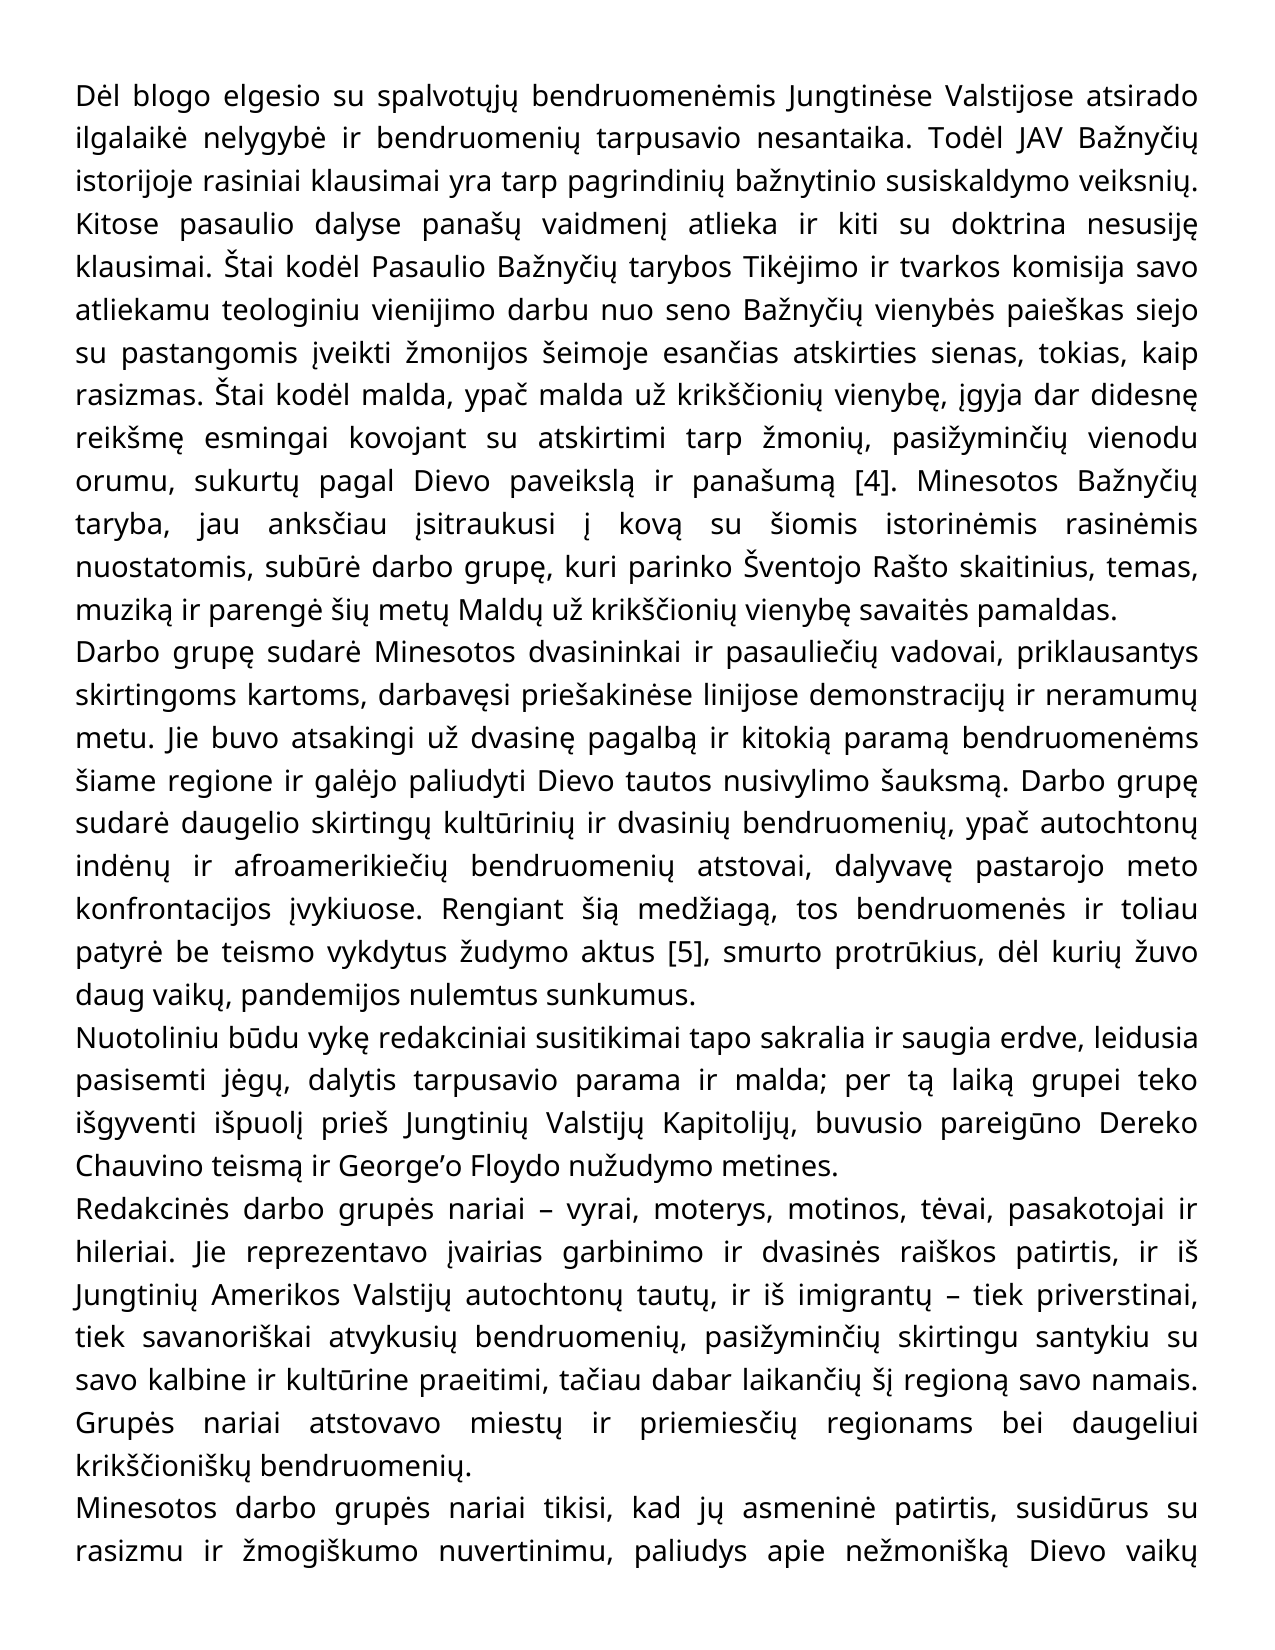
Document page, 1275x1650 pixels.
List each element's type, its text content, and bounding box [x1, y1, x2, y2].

text Dėl blogo elgesio su spalvotųjų bendruomenėmis Jungtinėse Valstijose atsirado ilgalaikė nelygybė ir bendruomenių tarpusavio nesantaika. Todėl JAV Bažnyčių istorijoje rasiniai klausimai yra tarp pagrindinių bažnytinio susiskaldymo veiksnių. Kitose pasaulio dalyse panašų vaidmenį atlieka ir kiti su doktrina nesusiję klausimai. Štai kodėl Pasaulio Bažnyčių tarybos Tikėjimo ir tvarkos komisija savo atliekamu teologiniu vienijimo darbu nuo seno Bažnyčių vienybės paieškas siejo su pastangomis įveikti žmonijos šeimoje esančias atskirties sienas, tokias, kaip rasizmas. Štai kodėl malda, ypač malda už krikščionių vienybę, įgyja dar didesnę reikšmę esmingai kovojant su atskirtimi tarp žmonių, pasižyminčių vienodu orumu, sukurtų pagal Dievo paveikslą ir panašumą [4]. Minesotos Bažnyčių taryba, jau anksčiau įsitraukusi į kovą su šiomis istorinėmis rasinėmis nuostatomis, subūrė darbo grupę, kuri parinko Šventojo Rašto skaitinius, temas, muziką ir parengė šių metų Maldų už krikščionių vienybę savaitės pamaldas. [75, 75, 1200, 628]
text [75, 1488, 1200, 1570]
text Nuotoliniu būdu vykę redakciniai susitikimai tapo sakralia ir saugia erdve, leidusia pasisemti jėgų, dalytis tarpusavio parama ir malda; per tą laiką grupei teko išgyventi išpuolį prieš Jungtinių Valstijų Kapitolijų, buvusio pareigūno Dereko Chauvino teismą ir George’o Floydo nužudymo metines. [75, 1017, 1200, 1185]
text Redakcinės darbo grupės nariai – vyrai, moterys, motinos, tėvai, pasakotojai ir hileriai. Jie reprezentavo įvairias garbinimo ir dvasinės raiškos patirtis, ir iš Jungtinių Amerikos Valstijų autochtonų tautų, ir iš imigrantų – tiek priverstinai, tiek savanoriškai atvykusių bendruomenių, pasižyminčių skirtingu santykiu su savo kalbine ir kultūrine praeitimi, tačiau dabar laikančių šį regioną savo namais. Grupės nariai atstovavo miestų ir priemiesčių regionams bei daugeliui krikščioniškų bendruomenių. [75, 1188, 1200, 1485]
text Darbo grupę sudarė Minesotos dvasininkai ir pasauliečių vadovai, priklausantys skirtingoms kartoms, darbavęsi priešakinėse linijose demonstracijų ir neramumų metu. Jie buvo atsakingi už dvasinę pagalbą ir kitokią paramą bendruomenėms šiame regione ir galėjo paliudyti Dievo tautos nusivylimo šauksmą. Darbo grupę sudarė daugelio skirtingų kultūrinių ir dvasinių bendruomenių, ypač autochtonų indėnų ir afroamerikiečių bendruomenių atstovai, dalyvavę pastarojo meto konfrontacijos įvykiuose. Rengiant šią medžiagą, tos bendruomenės ir toliau patyrė be teismo vykdytus žudymo aktus [5], smurto protrūkius, dėl kurių žuvo daug vaikų, pandemijos nulemtus sunkumus. [75, 632, 1200, 1014]
